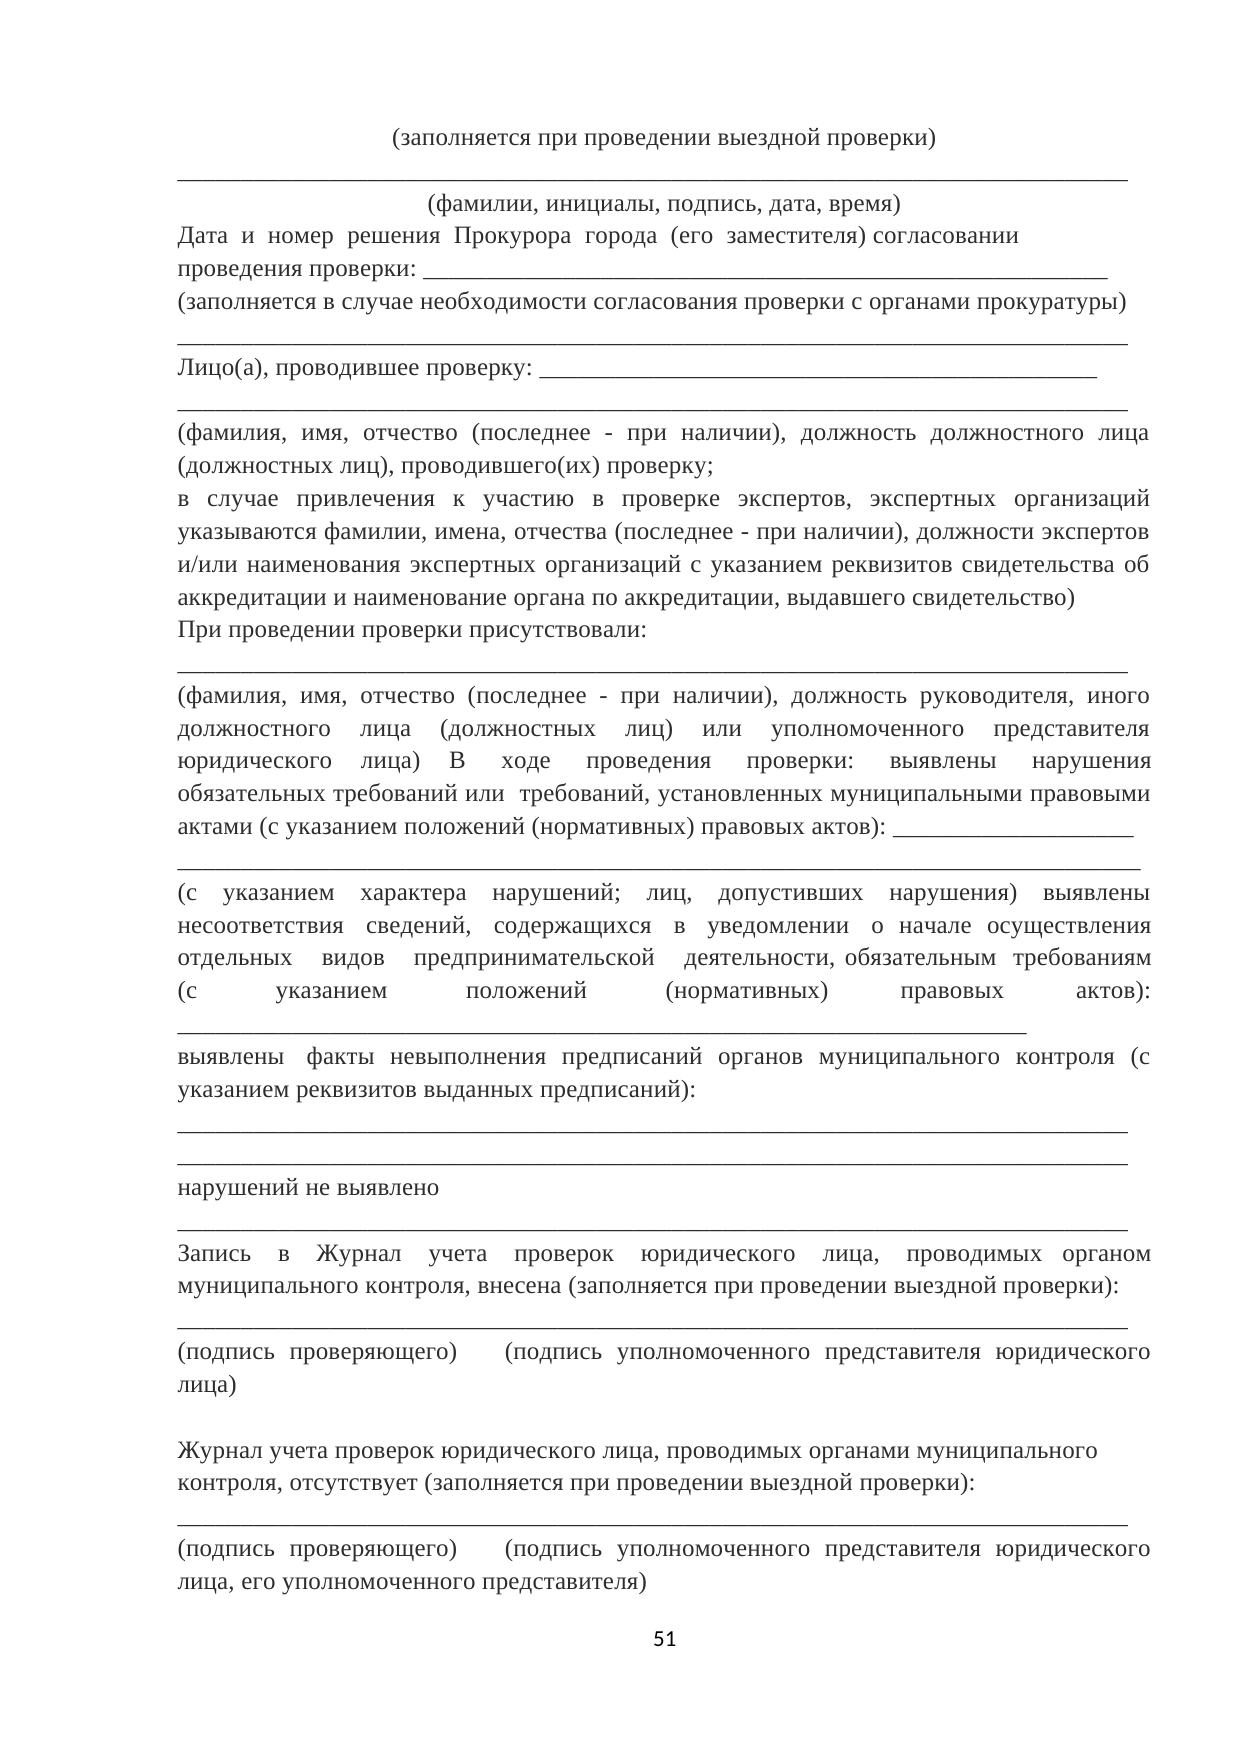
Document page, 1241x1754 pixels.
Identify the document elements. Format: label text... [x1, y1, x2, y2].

text (фамилия, имя, отчество (последнее - при наличии), должность руководителя, иного должностного лица (должностных лиц) или уполномоченного представителя юридического лица) В ходе проведения проверки: выявлены нарушения обязательных требований или требований, установленных муниципальными правовыми актами (с указанием положений (нормативных) правовых актов): ___________________ [177, 676, 1152, 840]
text Запись в Журнал учета проверок юридического лица, проводимых органом муниципального контроля, внесена (заполняется при проведении выездной проверки): [177, 1234, 1152, 1299]
text ___________________________________________________________________________ [177, 1102, 1152, 1135]
text ___________________________________________________________________________ [177, 1299, 1152, 1332]
text контроля, отсутствует (заполняется при проведении выездной проверки): [177, 1463, 1152, 1496]
text ___________________________________________________________________________ [177, 1201, 1152, 1234]
text (фамилии, инициалы, подпись, дата, время) [177, 184, 1152, 217]
text (с указанием характера нарушений; лиц, допустивших нарушения) выявлены несоответствия сведений, содержащихся в уведомлении о начале осуществления отдельных видов предпринимательской деятельности, обязательным требованиям (с указанием положений (нормативных) правовых актов): ___________________________________________________________________ [177, 873, 1152, 1037]
text Журнал учета проверок юридического лица, проводимых органами муниципального [177, 1398, 1152, 1463]
text ___________________________________________________________________________ [177, 1135, 1152, 1168]
text (заполняется в случае необходимости согласования проверки с органами прокуратуры) [177, 282, 1152, 315]
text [177, 151, 1152, 184]
text При проведении проверки присутствовали: [177, 610, 1152, 643]
text (подпись проверяющего) (подпись уполномоченного представителя юридического лица, его уполномоченного представителя) [177, 1529, 1152, 1595]
text Дата и номер решения Прокурора города (его заместителя) согласовании [177, 217, 1152, 249]
text проведения проверки: ______________________________________________________ [177, 249, 1152, 282]
text выявлены факты невыполнения предписаний органов муниципального контроля (с указанием реквизитов выданных предписаний): [177, 1037, 1152, 1102]
text (заполняется при проведении выездной проверки) [177, 118, 1152, 151]
text нарушений не выявлено [177, 1168, 1152, 1201]
text (фамилия, имя, отчество (последнее - при наличии), должность должностного лица (должностных лиц), проводившего(их) проверку; [177, 413, 1152, 479]
text ____________________________________________________________________________ [177, 840, 1152, 873]
text ___________________________________________________________________________ [177, 381, 1152, 413]
text ___________________________________________________________________________ [177, 315, 1152, 348]
text ___________________________________________________________________________ [177, 643, 1152, 676]
text (подпись проверяющего) (подпись уполномоченного представителя юридического лица) [177, 1332, 1152, 1398]
text Лицо(а), проводившее проверку: ____________________________________________ [177, 348, 1152, 381]
text в случае привлечения к участию в проверке экспертов, экспертных организаций указываются фамилии, имена, отчества (последнее - при наличии), должности экспертов и/или наименования экспертных организаций с указанием реквизитов свидетельства об аккредитации и наименование органа по аккредитации, выдавшего свидетельство) [177, 479, 1152, 610]
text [177, 1496, 1152, 1529]
